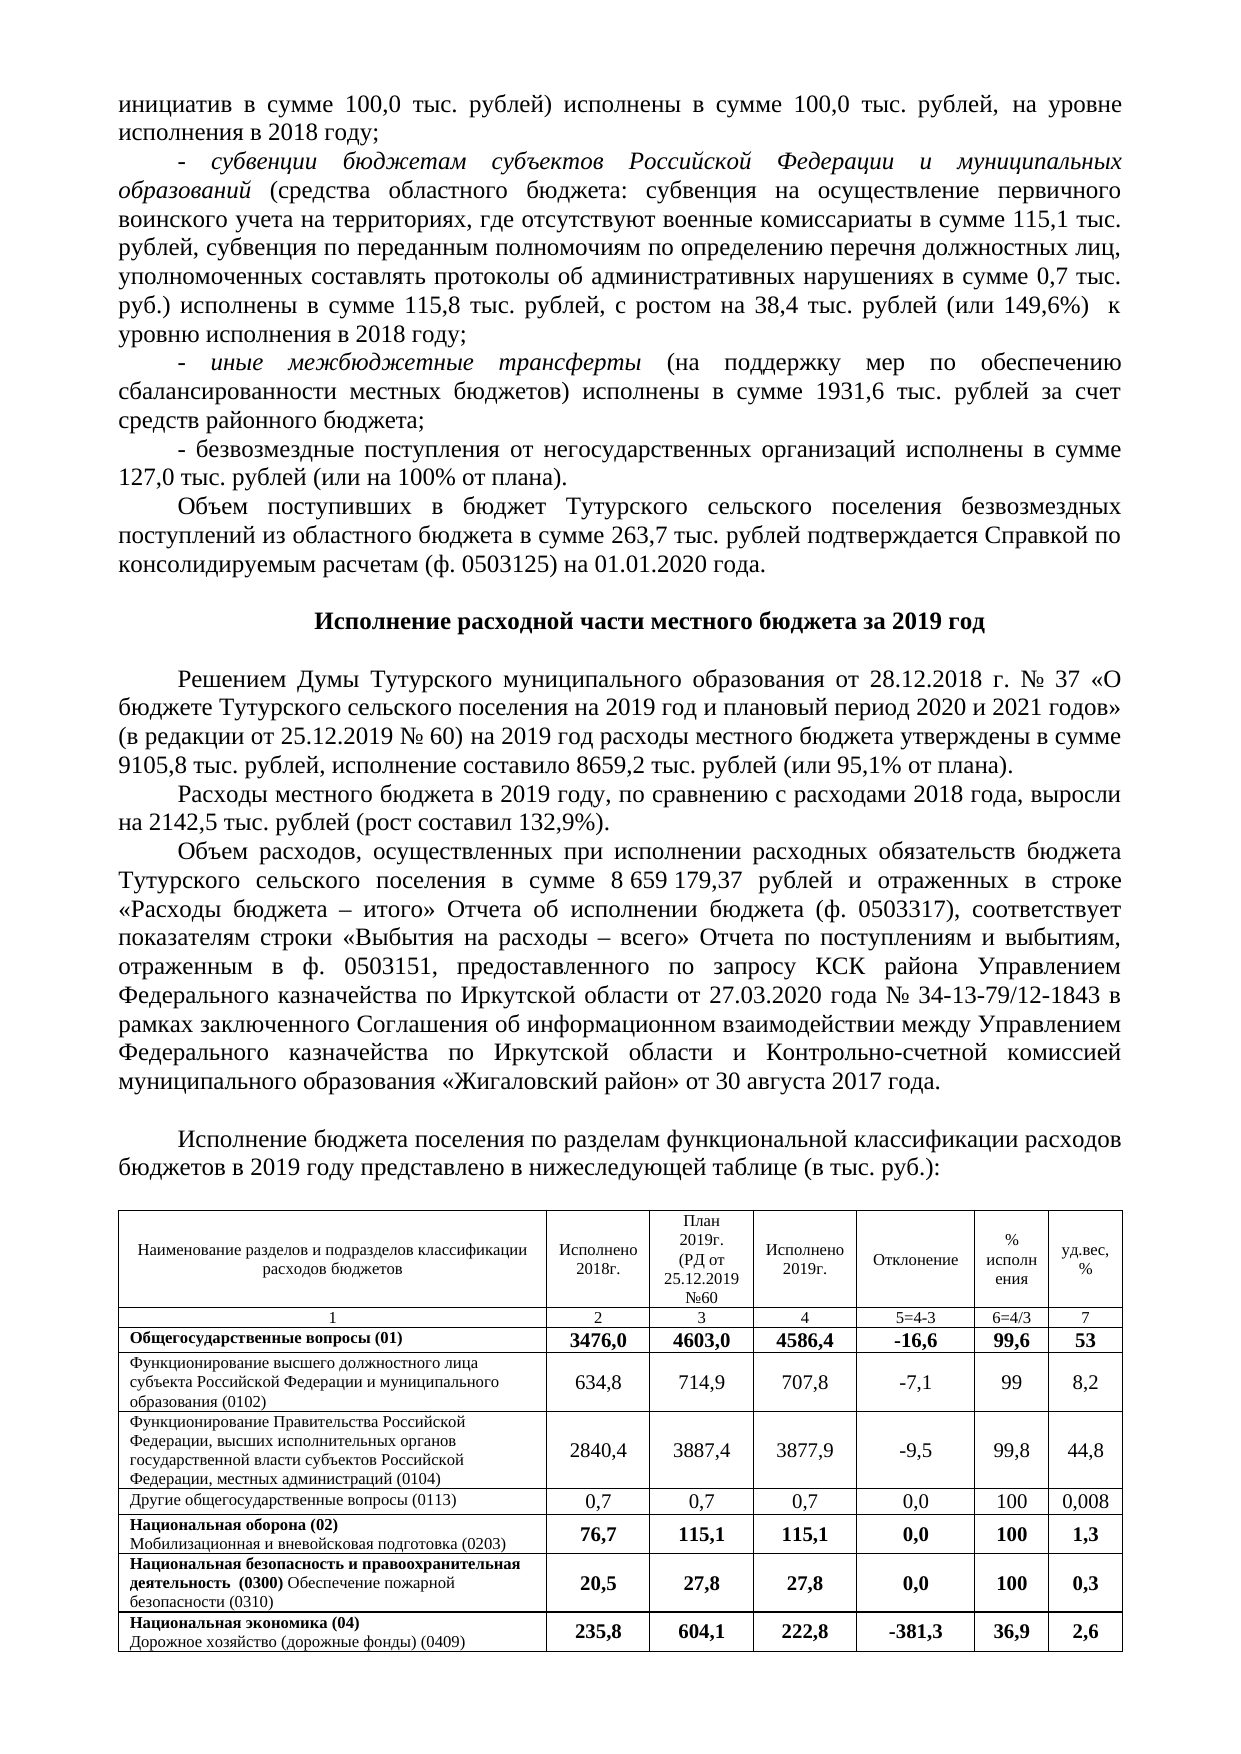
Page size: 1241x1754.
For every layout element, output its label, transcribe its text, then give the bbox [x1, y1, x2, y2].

text Объем расходов, осуществленных при исполнении расходных обязательств бюджета Тутурского сельского поселения в сумме 8 659 179,37 рублей и отраженных в строке «Расходы бюджета – итого» Отчета об исполнении бюджета (ф. 0503317), соответствует показателям строки «Выбытия на расходы – всего» Отчета по поступлениям и выбытиям, отраженным в ф. 0503151, предоставленного по запросу КСК района Управлением Федерального казначейства по Иркутской области от 27.03.2020 года № 34-13-79/12-1843 в рамках заключенного Соглашения об информационном взаимодействии между Управлением Федерального казначейства по Иркутской области и Контрольно-счетной комиссией муниципального образования «Жигаловский район» от 30 августа 2017 года. [118, 836, 1122, 1095]
table_header % исполнения [975, 1211, 1048, 1307]
table_cell 100 [975, 1515, 1048, 1553]
table_cell 4586,4 [754, 1328, 856, 1352]
text Исполнение расходной части местного бюджета за 2019 год [118, 606, 1122, 635]
table_cell 100 [975, 1554, 1048, 1611]
table_cell 44,8 [1049, 1412, 1122, 1488]
table_header Исполнено 2018г. [547, 1211, 649, 1307]
table_cell 76,7 [547, 1515, 649, 1553]
text Решением Думы Тутурского муниципального образования от 28.12.2018 г. № 37 «О бюджете Тутурского сельского поселения на 2019 год и плановый период 2020 и 2021 годов» (в редакции от 25.12.2019 № 60) на 2019 год расходы местного бюджета утверждены в сумме 9105,8 тыс. рублей, исполнение составило 8659,2 тыс. рублей (или 95,1% от плана). [118, 664, 1122, 779]
table_cell 2840,4 [547, 1412, 649, 1488]
table_cell 0,7 [754, 1489, 856, 1513]
table_cell 20,5 [547, 1554, 649, 1611]
table_cell 0,0 [857, 1515, 974, 1553]
text - безвозмездные поступления от негосударственных организаций исполнены в сумме 127,0 тыс. рублей (или на 100% от плана). [118, 434, 1122, 491]
table_cell 1 [119, 1308, 546, 1327]
table_cell -9,5 [857, 1412, 974, 1488]
text - иные межбюджетные трансферты (на поддержку мер по обеспечению сбалансированности местных бюджетов) исполнены в сумме 1931,6 тыс. рублей за счет средств районного бюджета; [118, 347, 1122, 434]
table_cell 6=4/3 [975, 1308, 1048, 1327]
table_cell 0,0 [857, 1489, 974, 1513]
table_cell 222,8 [754, 1613, 856, 1651]
table_cell Национальная безопасность и правоохранительная деятельность (0300) Обеспечение пожарной безопасности (0310) [119, 1554, 546, 1611]
table_cell 4603,0 [650, 1328, 753, 1352]
table_cell 4 [754, 1308, 856, 1327]
table_cell 0,0 [857, 1554, 974, 1611]
table_header уд.вес, % [1049, 1211, 1122, 1307]
table_cell 99,8 [975, 1412, 1048, 1488]
text - субвенции бюджетам субъектов Российской Федерации и муниципальных образований (средства областного бюджета: субвенция на осуществление первичного воинского учета на территориях, где отсутствуют военные комиссариаты в сумме 115,1 тыс. рублей, субвенция по переданным полномочиям по определению перечня должностных лиц, уполномоченных составлять протоколы об административных нарушениях в сумме 0,7 тыс. руб.) исполнены в сумме 115,8 тыс. рублей, с ростом на 38,4 тыс. рублей (или 149,6%) к уровню исполнения в 2018 году; [118, 146, 1122, 347]
table_cell 3887,4 [650, 1412, 753, 1488]
table_cell Другие общегосударственные вопросы (0113) [119, 1489, 546, 1513]
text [118, 89, 1122, 146]
table_cell Общегосударственные вопросы (01) [119, 1328, 546, 1352]
table_header Наименование разделов и подразделов классификации расходов бюджетов [119, 1211, 546, 1307]
table_cell 0,7 [650, 1489, 753, 1513]
text Исполнение бюджета поселения по разделам функциональной классификации расходов бюджетов в 2019 году представлено в нижеследующей таблице (в тыс. руб.): [118, 1124, 1122, 1181]
table_cell 3877,9 [754, 1412, 856, 1488]
table_cell 634,8 [547, 1353, 649, 1411]
table_cell 27,8 [650, 1554, 753, 1611]
text Расходы местного бюджета в 2019 году, по сравнению с расходами 2018 года, выросли на 2142,5 тыс. рублей (рост составил 132,9%). [118, 779, 1122, 836]
table_cell 0,3 [1049, 1554, 1122, 1611]
table_cell 3 [650, 1308, 753, 1327]
table_cell -7,1 [857, 1353, 974, 1411]
table_cell 2,6 [1049, 1613, 1122, 1651]
table_cell Функционирование высшего должностного лица субъекта Российской Федерации и муниципального образования (0102) [119, 1353, 546, 1411]
table_cell 235,8 [547, 1613, 649, 1651]
table_cell 99 [975, 1353, 1048, 1411]
table_cell 53 [1049, 1328, 1122, 1352]
table_cell -381,3 [857, 1613, 974, 1651]
table_cell 0,7 [547, 1489, 649, 1513]
table_cell 7 [1049, 1308, 1122, 1327]
table_cell 100 [975, 1489, 1048, 1513]
table_cell 2 [547, 1308, 649, 1327]
table_header Отклонение [857, 1211, 974, 1307]
table_header Исполнено 2019г. [754, 1211, 856, 1307]
table_cell 99,6 [975, 1328, 1048, 1352]
table_cell 27,8 [754, 1554, 856, 1611]
table_cell 36,9 [975, 1613, 1048, 1651]
table_cell 714,9 [650, 1353, 753, 1411]
table_cell 1,3 [1049, 1515, 1122, 1553]
table_cell 115,1 [650, 1515, 753, 1553]
table_cell 5=4-3 [857, 1308, 974, 1327]
table_header План 2019г. (РД от 25.12.2019 №60 [650, 1211, 753, 1307]
table_cell 604,1 [650, 1613, 753, 1651]
table_cell 3476,0 [547, 1328, 649, 1352]
table_cell -16,6 [857, 1328, 974, 1352]
text Объем поступивших в бюджет Тутурского сельского поселения безвозмездных поступлений из областного бюджета в сумме 263,7 тыс. рублей подтверждается Справкой по консолидируемым расчетам (ф. 0503125) на 01.01.2020 года. [118, 491, 1122, 577]
table_cell Функционирование Правительства Российской Федерации, высших исполнительных органов государственной власти субъектов Российской Федерации, местных администраций (0104) [119, 1412, 546, 1488]
table_cell Национальная экономика (04) Дорожное хозяйство (дорожные фонды) (0409) [119, 1613, 546, 1651]
table_cell 0,008 [1049, 1489, 1122, 1513]
table_cell 8,2 [1049, 1353, 1122, 1411]
table_cell 707,8 [754, 1353, 856, 1411]
table_cell Национальная оборона (02) Мобилизационная и вневойсковая подготовка (0203) [119, 1515, 546, 1553]
table_cell 115,1 [754, 1515, 856, 1553]
